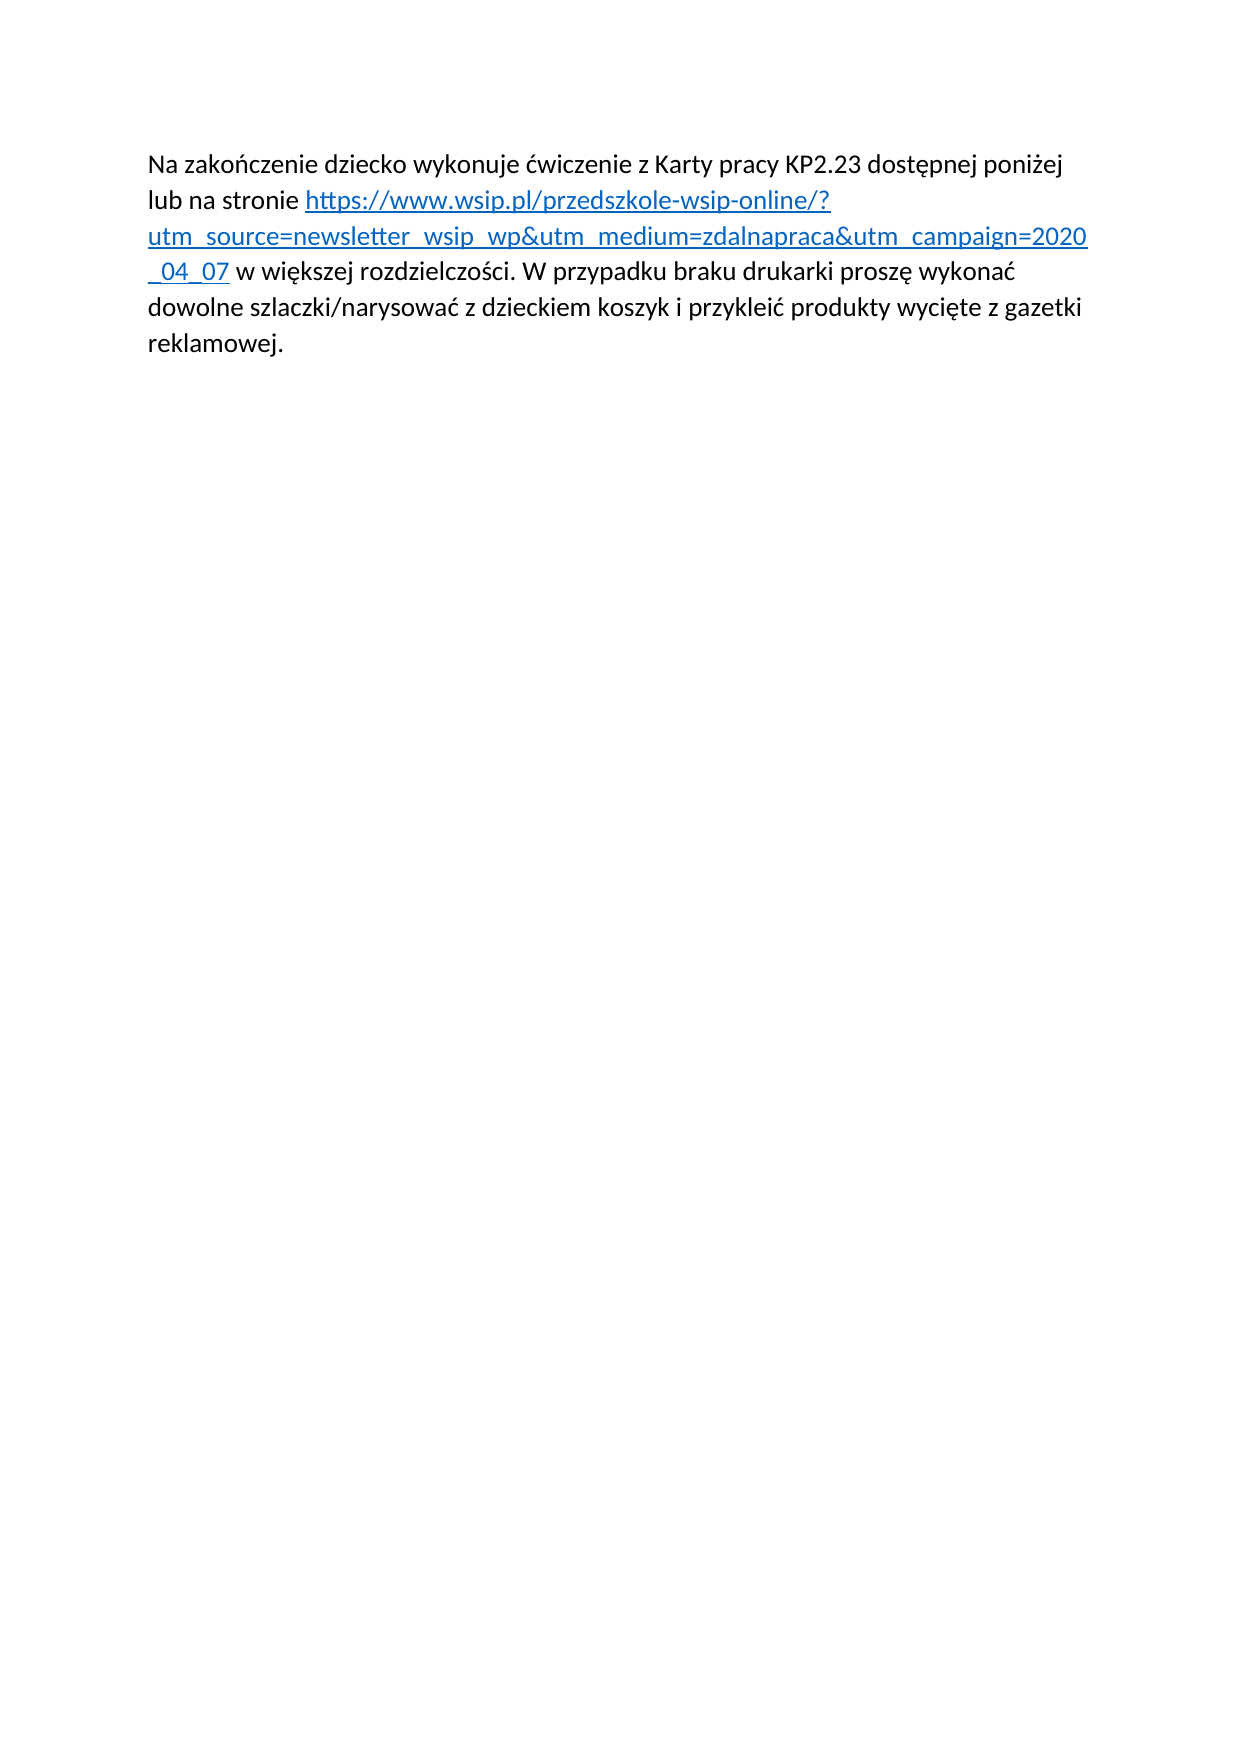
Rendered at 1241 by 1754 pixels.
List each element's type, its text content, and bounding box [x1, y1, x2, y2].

text Na zakończenie dziecko wykonuje ćwiczenie z Karty pracy KP2.23 dostępnej poniżej lub na stronie https://www.wsip.pl/przedszkole-wsip-online/?utm_source=newsletter_wsip_wp&utm_medium=zdalnapraca&utm_campaign=2020_04_07 w większej rozdzielczości. W przypadku braku drukarki proszę wykonać dowolne szlaczki/narysować z dzieckiem koszyk i przykleić produkty wycięte z gazetki reklamowej. [148, 148, 1093, 359]
